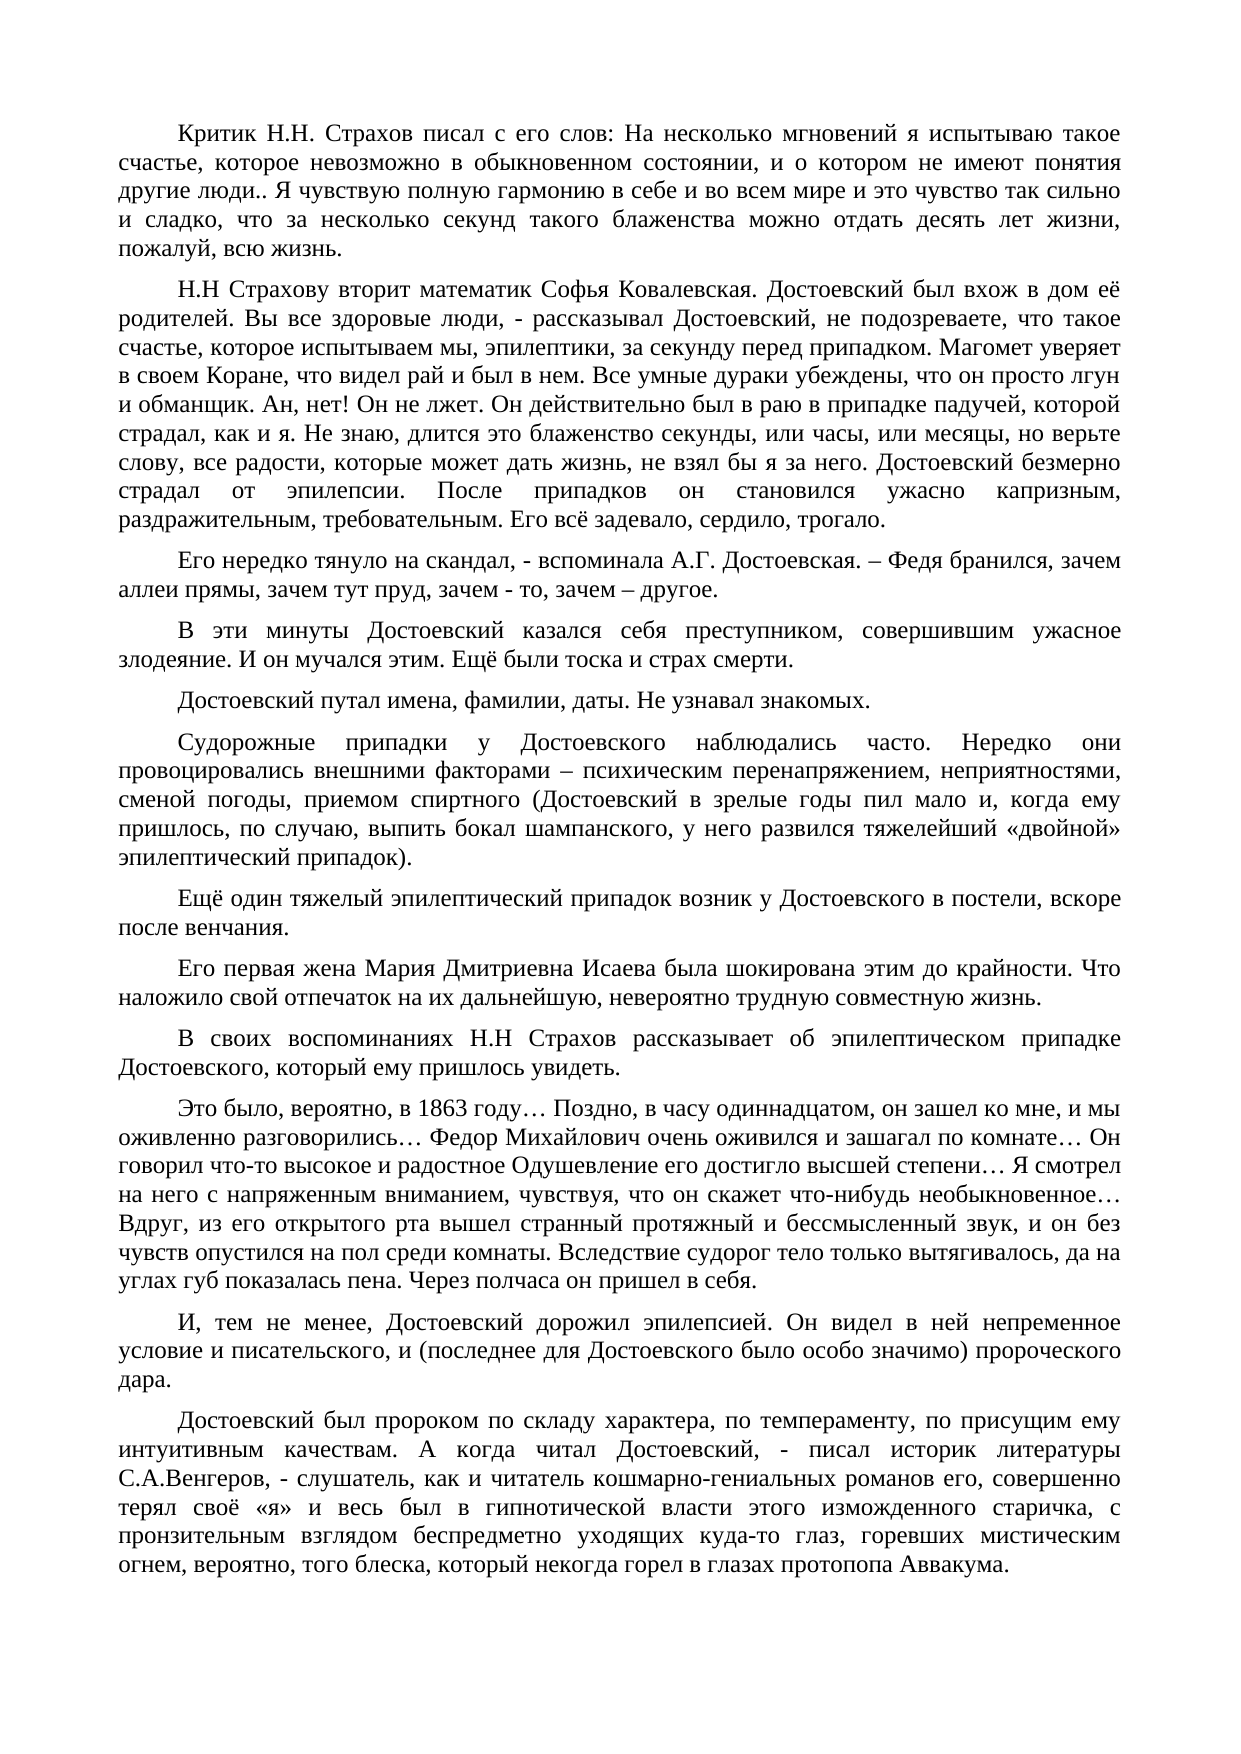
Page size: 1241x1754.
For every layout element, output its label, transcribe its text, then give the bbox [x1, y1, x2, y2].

text Достоевский был пророком по складу характера, по темпераменту, по присущим ему интуитивным качествам. А когда читал Достоевский, - писал историк литературы С.А.Венгеров, - слушатель, как и читатель кошмарно-гениальных романов его, совершенно терял своё «я» и весь был в гипнотической власти этого изможденного старичка, с пронзительным взглядом беспредметно уходящих куда-то глаз, горевших мистическим огнем, вероятно, того блеска, который некогда горел в глазах протопопа Аввакума. [118, 1406, 1122, 1578]
text Его нередко тянуло на скандал, - вспоминала А.Г. Достоевская. – Федя бранился, зачем аллеи прямы, зачем тут пруд, зачем - то, зачем – другое. [118, 546, 1122, 603]
text В эти минуты Достоевский казался себя преступником, совершившим ужасное злодеяние. И он мучался этим. Ещё были тоска и страх смерти. [118, 616, 1122, 673]
text Н.Н Страхову вторит математик Софья Ковалевская. Достоевский был вхож в дом её родителей. Вы все здоровые люди, - рассказывал Достоевский, не подозреваете, что такое счастье, которое испытываем мы, эпилептики, за секунду перед припадком. Магомет уверяет в своем Коране, что видел рай и был в нем. Все умные дураки убеждены, что он просто лгун и обманщик. Ан, нет! Он не лжет. Он действительно был в раю в припадке падучей, которой страдал, как и я. Не знаю, длится это блаженство секунды, или часы, или месяцы, но верьте слову, все радости, которые может дать жизнь, не взял бы я за него. Достоевский безмерно страдал от эпилепсии. После припадков он становился ужасно капризным, раздражительным, требовательным. Его всё задевало, сердило, трогало. [118, 274, 1122, 533]
text Достоевский путал имена, фамилии, даты. Не узнавал знакомых. [118, 686, 1122, 714]
text И, тем не менее, Достоевский дорожил эпилепсией. Он видел в ней непременное условие и писательского, и (последнее для Достоевского было особо значимо) пророческого дара. [118, 1307, 1122, 1393]
text В своих воспоминаниях Н.Н Страхов рассказывает об эпилептическом припадке Достоевского, который ему пришлось увидеть. [118, 1023, 1122, 1081]
text Ещё один тяжелый эпилептический припадок возник у Достоевского в постели, вскоре после венчания. [118, 883, 1122, 941]
text Это было, вероятно, в 1863 году… Поздно, в часу одиннадцатом, он зашел ко мне, и мы оживленно разговорились… Федор Михайлович очень оживился и зашагал по комнате… Он говорил что-то высокое и радостное Одушевление его достигло высшей степени… Я смотрел на него с напряженным вниманием, чувствуя, что он скажет что-нибудь необыкновенное… Вдруг, из его открытого рта вышел странный протяжный и бессмысленный звук, и он без чувств опустился на пол среди комнаты. Вследствие судорог тело только вытягивалось, да на углах губ показалась пена. Через полчаса он пришел в себя. [118, 1093, 1122, 1294]
text Судорожные припадки у Достоевского наблюдались часто. Нередко они провоцировались внешними факторами – психическим перенапряжением, неприятностями, сменой погоды, приемом спиртного (Достоевский в зрелые годы пил мало и, когда ему пришлось, по случаю, выпить бокал шампанского, у него развился тяжелейший «двойной» эпилептический припадок). [118, 727, 1122, 871]
text Критик Н.Н. Страхов писал с его слов: На несколько мгновений я испытываю такое счастье, которое невозможно в обыкновенном состоянии, и о котором не имеют понятия другие люди.. Я чувствую полную гармонию в себе и во всем мире и это чувство так сильно и сладко, что за несколько секунд такого блаженства можно отдать десять лет жизни, пожалуй, всю жизнь. [118, 118, 1122, 262]
text Его первая жена Мария Дмитриевна Исаева была шокирована этим до крайности. Что наложило свой отпечаток на их дальнейшую, невероятно трудную совместную жизнь. [118, 953, 1122, 1011]
